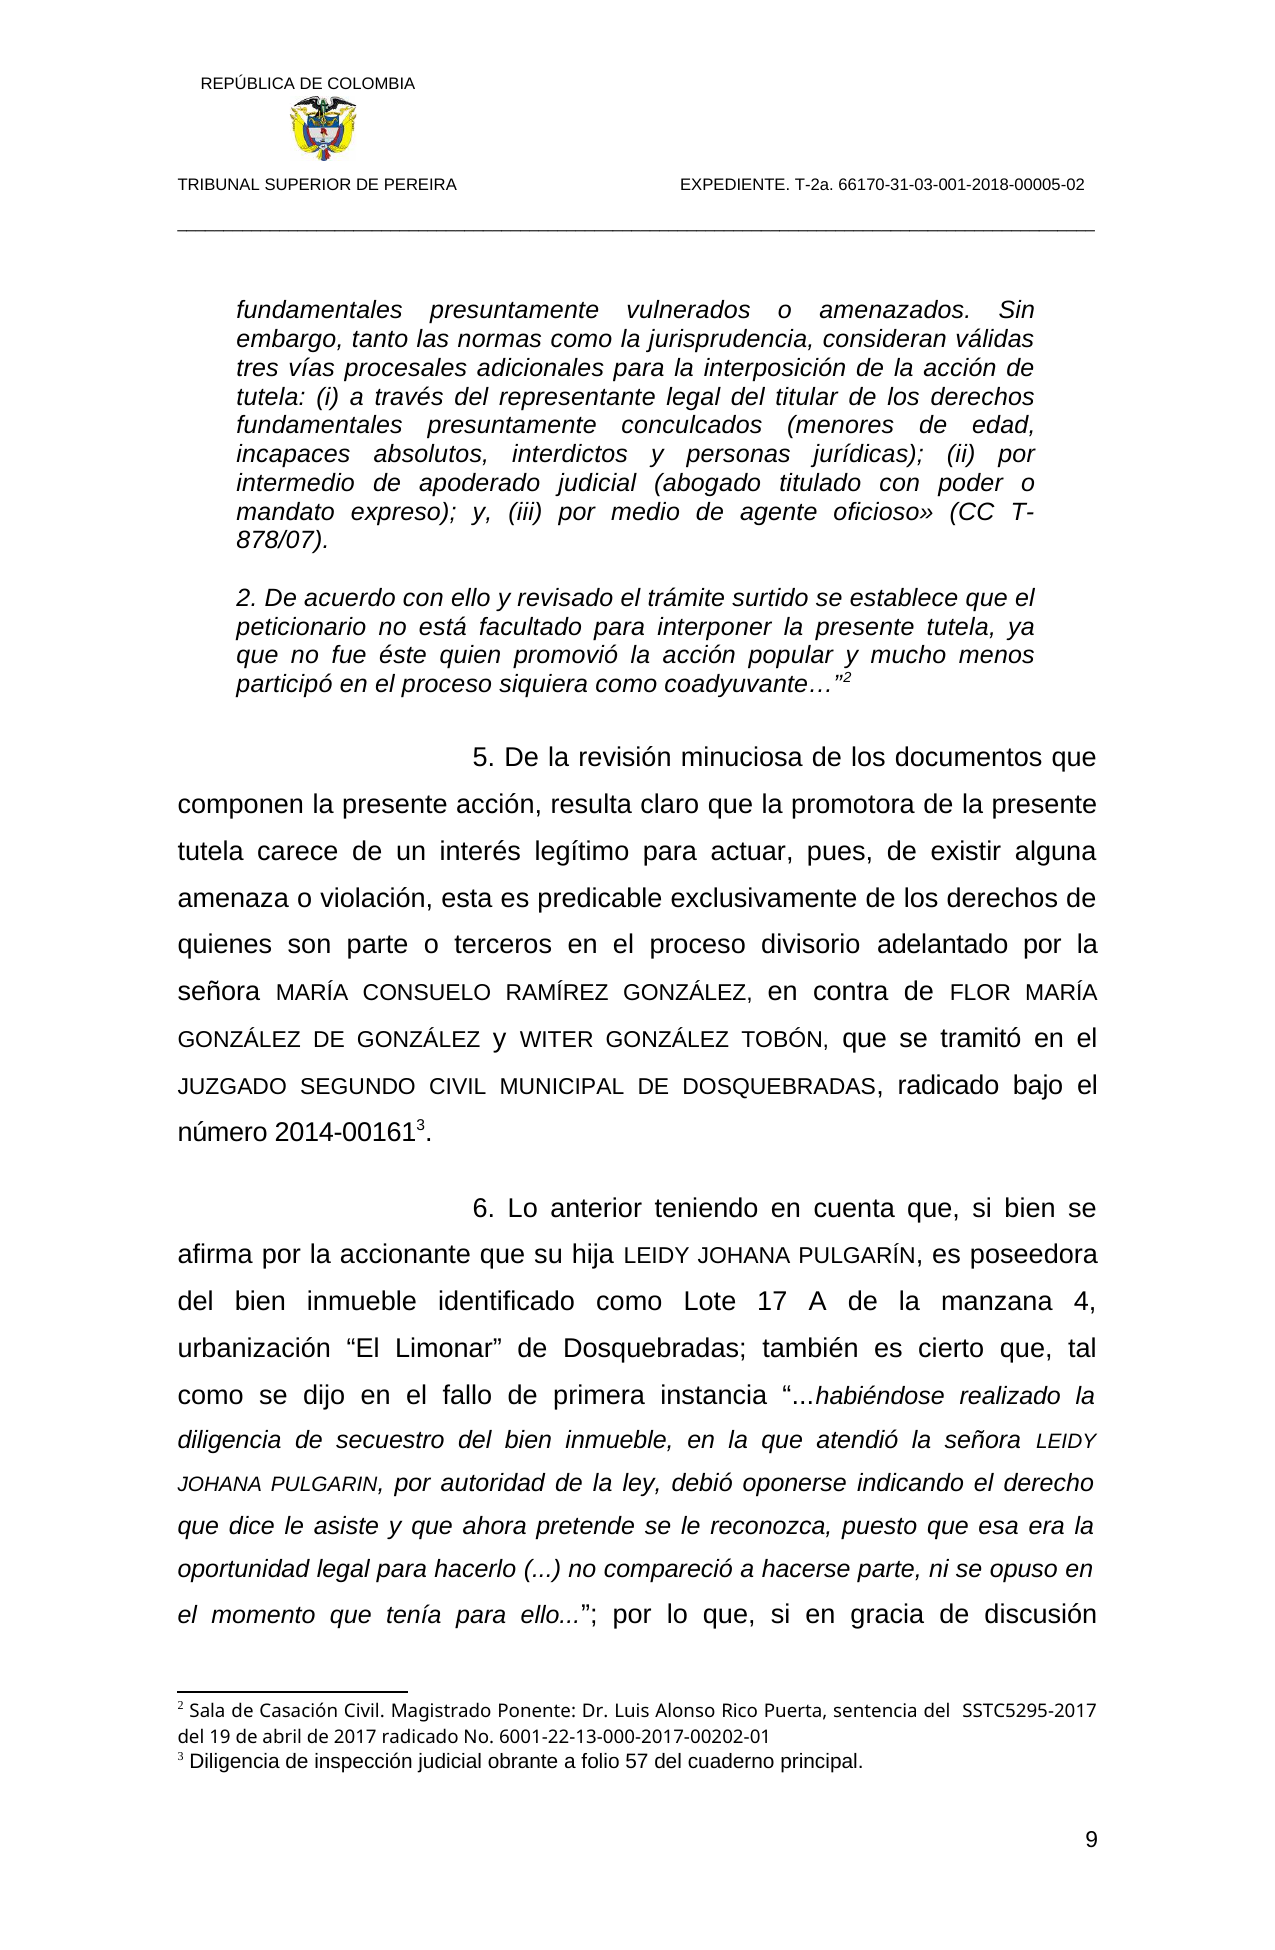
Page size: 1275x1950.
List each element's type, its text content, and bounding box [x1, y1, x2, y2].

text 5. De la revisión minuciosa de los documentos que componen la presente acción, resulta claro que la promotora de la presente tutela carece de un interés legítimo para actuar, pues, de existir alguna amenaza o violación, esta es predicable exclusivamente de los derechos de quienes son parte o terceros en el proceso divisorio adelantado por la señora MARÍA CONSUELO RAMÍREZ GONZÁLEZ, en contra de FLOR MARÍA GONZÁLEZ DE GONZÁLEZ y WITER GONZÁLEZ TOBÓN, que se tramitó en el JUZGADO SEGUNDO CIVIL MUNICIPAL DE DOSQUEBRADAS, radicado bajo el número 2014-00161. [177, 741, 1098, 1147]
text 2. De acuerdo con ello y revisado el trámite surtido se establece que el peticionario no está facultado para interponer la presente tutela, ya que no fue éste quien promovió la acción popular y mucho menos participó en el proceso siquiera como coadyuvante…” [236, 583, 1039, 698]
picture [289, 96, 357, 161]
